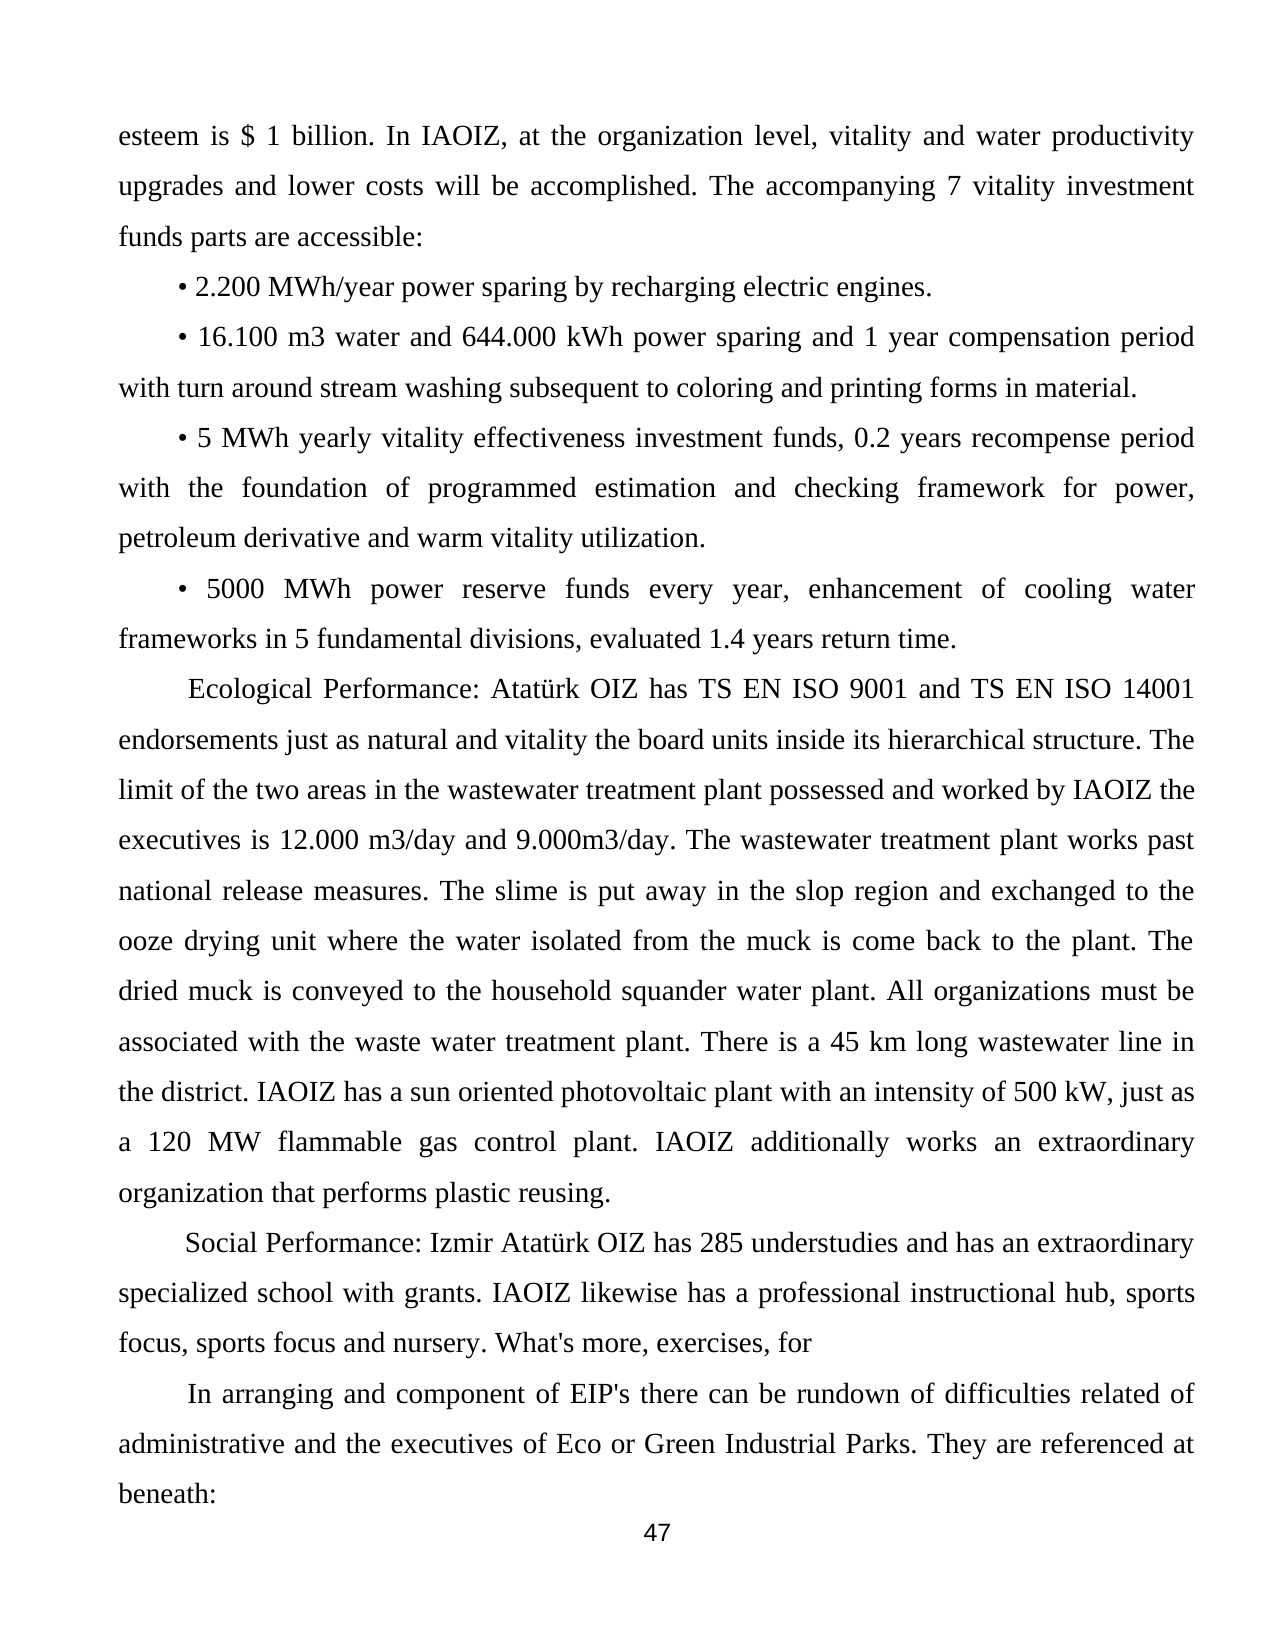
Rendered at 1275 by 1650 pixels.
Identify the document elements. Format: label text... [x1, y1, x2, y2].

text • 2.200 MWh/year power sparing by recharging electric engines. [118, 269, 1196, 303]
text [118, 118, 1196, 252]
text Social Performance: Izmir Atatürk OIZ has 285 understudies and has an extraordinary specialized school with grants. IAOIZ likewise has a professional instructional hub, sports focus, sports focus and nursery. What's more, exercises, for [118, 1225, 1196, 1359]
text In arranging and component of EIP's there can be rundown of difficulties related of administrative and the executives of Eco or Green Industrial Parks. They are referenced at beneath: [118, 1376, 1196, 1510]
text • 5 MWh yearly vitality effectiveness investment funds, 0.2 years recompense period with the foundation of programmed estimation and checking framework for power, petroleum derivative and warm vitality utilization. [118, 420, 1196, 554]
text Ecological Performance: Atatürk OIZ has TS EN ISO 9001 and TS EN ISO 14001 endorsements just as natural and vitality the board units inside its hierarchical structure. The limit of the two areas in the wastewater treatment plant possessed and worked by IAOIZ the executives is 12.000 m3/day and 9.000m3/day. The wastewater treatment plant works past national release measures. The slime is put away in the slop region and exchanged to the ooze drying unit where the water isolated from the muck is come back to the plant. The dried muck is conveyed to the household squander water plant. All organizations must be associated with the waste water treatment plant. There is a 45 km long wastewater line in the district. IAOIZ has a sun oriented photovoltaic plant with an intensity of 500 kW, just as a 120 MW flammable gas control plant. IAOIZ additionally works an extraordinary organization that performs plastic reusing. [118, 672, 1196, 1208]
text • 5000 MWh power reserve funds every year, enhancement of cooling water frameworks in 5 fundamental divisions, evaluated 1.4 years return time. [118, 571, 1196, 655]
text • 16.100 m3 water and 644.000 kWh power sparing and 1 year compensation period with turn around stream washing subsequent to coloring and printing forms in material. [118, 319, 1196, 403]
